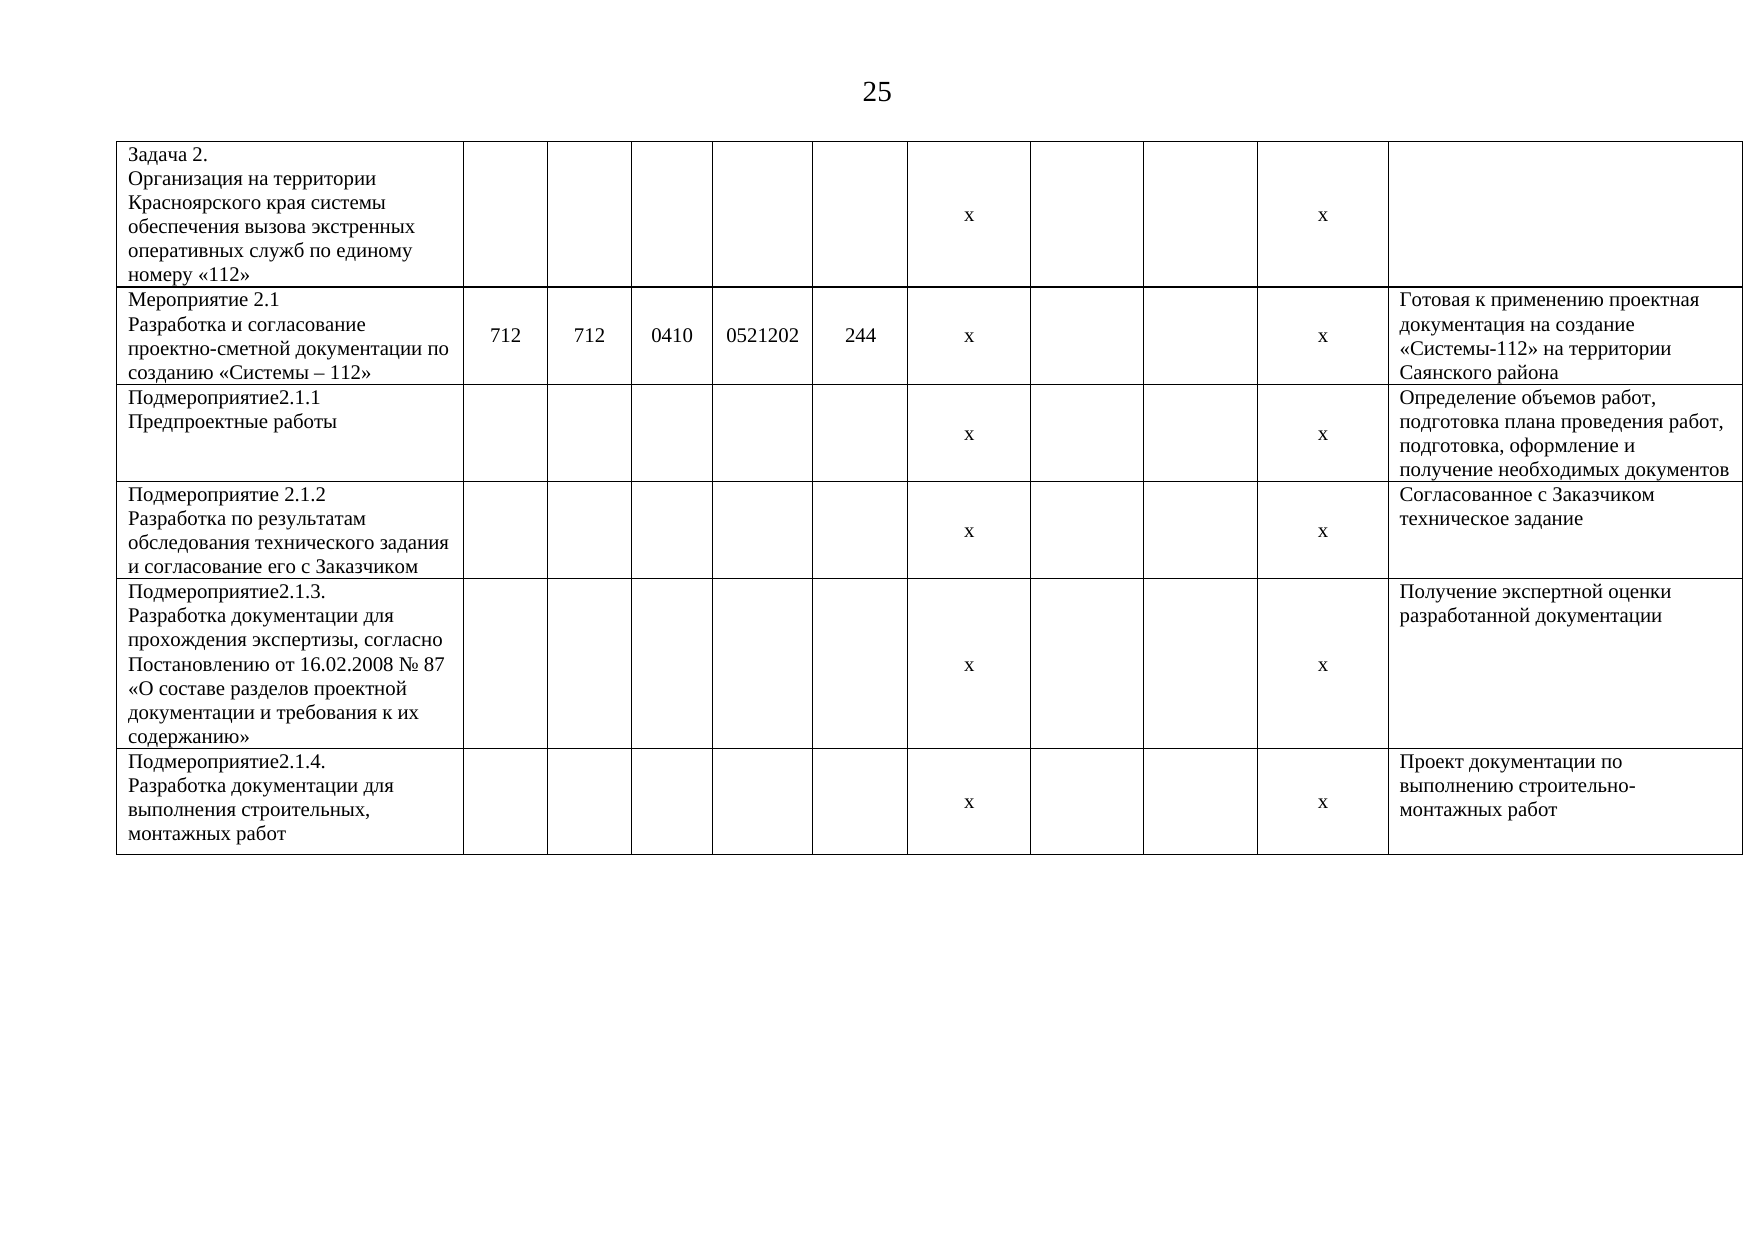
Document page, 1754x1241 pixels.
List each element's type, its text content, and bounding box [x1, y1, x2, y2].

table_cell [1144, 142, 1257, 286]
table_cell [1031, 749, 1143, 854]
table_cell х [908, 482, 1030, 578]
table_cell [548, 142, 631, 286]
table_cell [1144, 385, 1257, 481]
table_cell Задача 2. Организация на территории Красноярского края системы обеспечения вызова экстренных оперативных служб по единому номеру «112» [117, 142, 463, 286]
table_cell [1031, 482, 1143, 578]
table_cell [548, 749, 631, 854]
table_cell [713, 749, 812, 854]
table_cell [464, 749, 547, 854]
table_cell [1144, 482, 1257, 578]
table_cell [813, 749, 907, 854]
table_cell х [908, 749, 1030, 854]
table_cell [813, 579, 907, 748]
table_cell [548, 579, 631, 748]
table_cell Согласованное с Заказчиком техническое задание [1389, 482, 1742, 578]
table_cell х [1258, 579, 1388, 748]
table_cell [464, 579, 547, 748]
table_cell 712 [464, 288, 547, 384]
table_cell [632, 749, 712, 854]
table_cell 244 [813, 288, 907, 384]
table_cell [713, 142, 812, 286]
table_cell Подмероприятие 2.1.2 Разработка по результатам обследования технического задания и согласование его с Заказчиком [117, 482, 463, 578]
table_cell [632, 579, 712, 748]
table_cell [632, 385, 712, 481]
table_cell х [908, 142, 1030, 286]
table_cell х [1258, 482, 1388, 578]
table_cell [1031, 288, 1143, 384]
table_cell х [1258, 749, 1388, 854]
table_cell х [1258, 385, 1388, 481]
table_cell х [908, 579, 1030, 748]
table_cell [1144, 288, 1257, 384]
table_cell Проект документации по выполнению строительно-монтажных работ [1389, 749, 1742, 854]
table_cell [632, 142, 712, 286]
table_cell [1389, 142, 1742, 286]
table_cell [1144, 749, 1257, 854]
table_cell 0521202 [713, 288, 812, 384]
table_cell х [908, 288, 1030, 384]
table_cell [1031, 142, 1143, 286]
table_cell [713, 385, 812, 481]
table_cell Подмероприятие2.1.1 Предпроектные работы [117, 385, 463, 481]
table_cell [1144, 579, 1257, 748]
table_cell [813, 385, 907, 481]
table_cell [632, 482, 712, 578]
table_cell х [908, 385, 1030, 481]
table_cell 712 [548, 288, 631, 384]
table_cell х [1258, 142, 1388, 286]
table_cell [713, 579, 812, 748]
table_cell Подмероприятие2.1.3. Разработка документации для прохождения экспертизы, согласно Постановлению от 16.02.2008 № 87 «О составе разделов проектной документации и требования к их содержанию» [117, 579, 463, 748]
table_cell [548, 482, 631, 578]
table_cell [548, 385, 631, 481]
table_cell [813, 142, 907, 286]
table_cell х [1258, 288, 1388, 384]
table_cell [464, 142, 547, 286]
table_cell Готовая к применению проектная документация на создание «Системы-112» на территории Саянского района [1389, 288, 1742, 384]
table_cell 0410 [632, 288, 712, 384]
table_cell Мероприятие 2.1 Разработка и согласование проектно-сметной документации по созданию «Системы – 112» [117, 288, 463, 384]
table_cell [464, 385, 547, 481]
table_cell [713, 482, 812, 578]
table_cell [813, 482, 907, 578]
table_cell Получение экспертной оценки разработанной документации [1389, 579, 1742, 748]
table_cell [1031, 385, 1143, 481]
table_cell Определение объемов работ, подготовка плана проведения работ, подготовка, оформление и получение необходимых документов [1389, 385, 1742, 481]
table_cell [464, 482, 547, 578]
table_cell [1031, 579, 1143, 748]
table_cell Подмероприятие2.1.4. Разработка документации для выполнения строительных, монтажных работ [117, 749, 463, 854]
